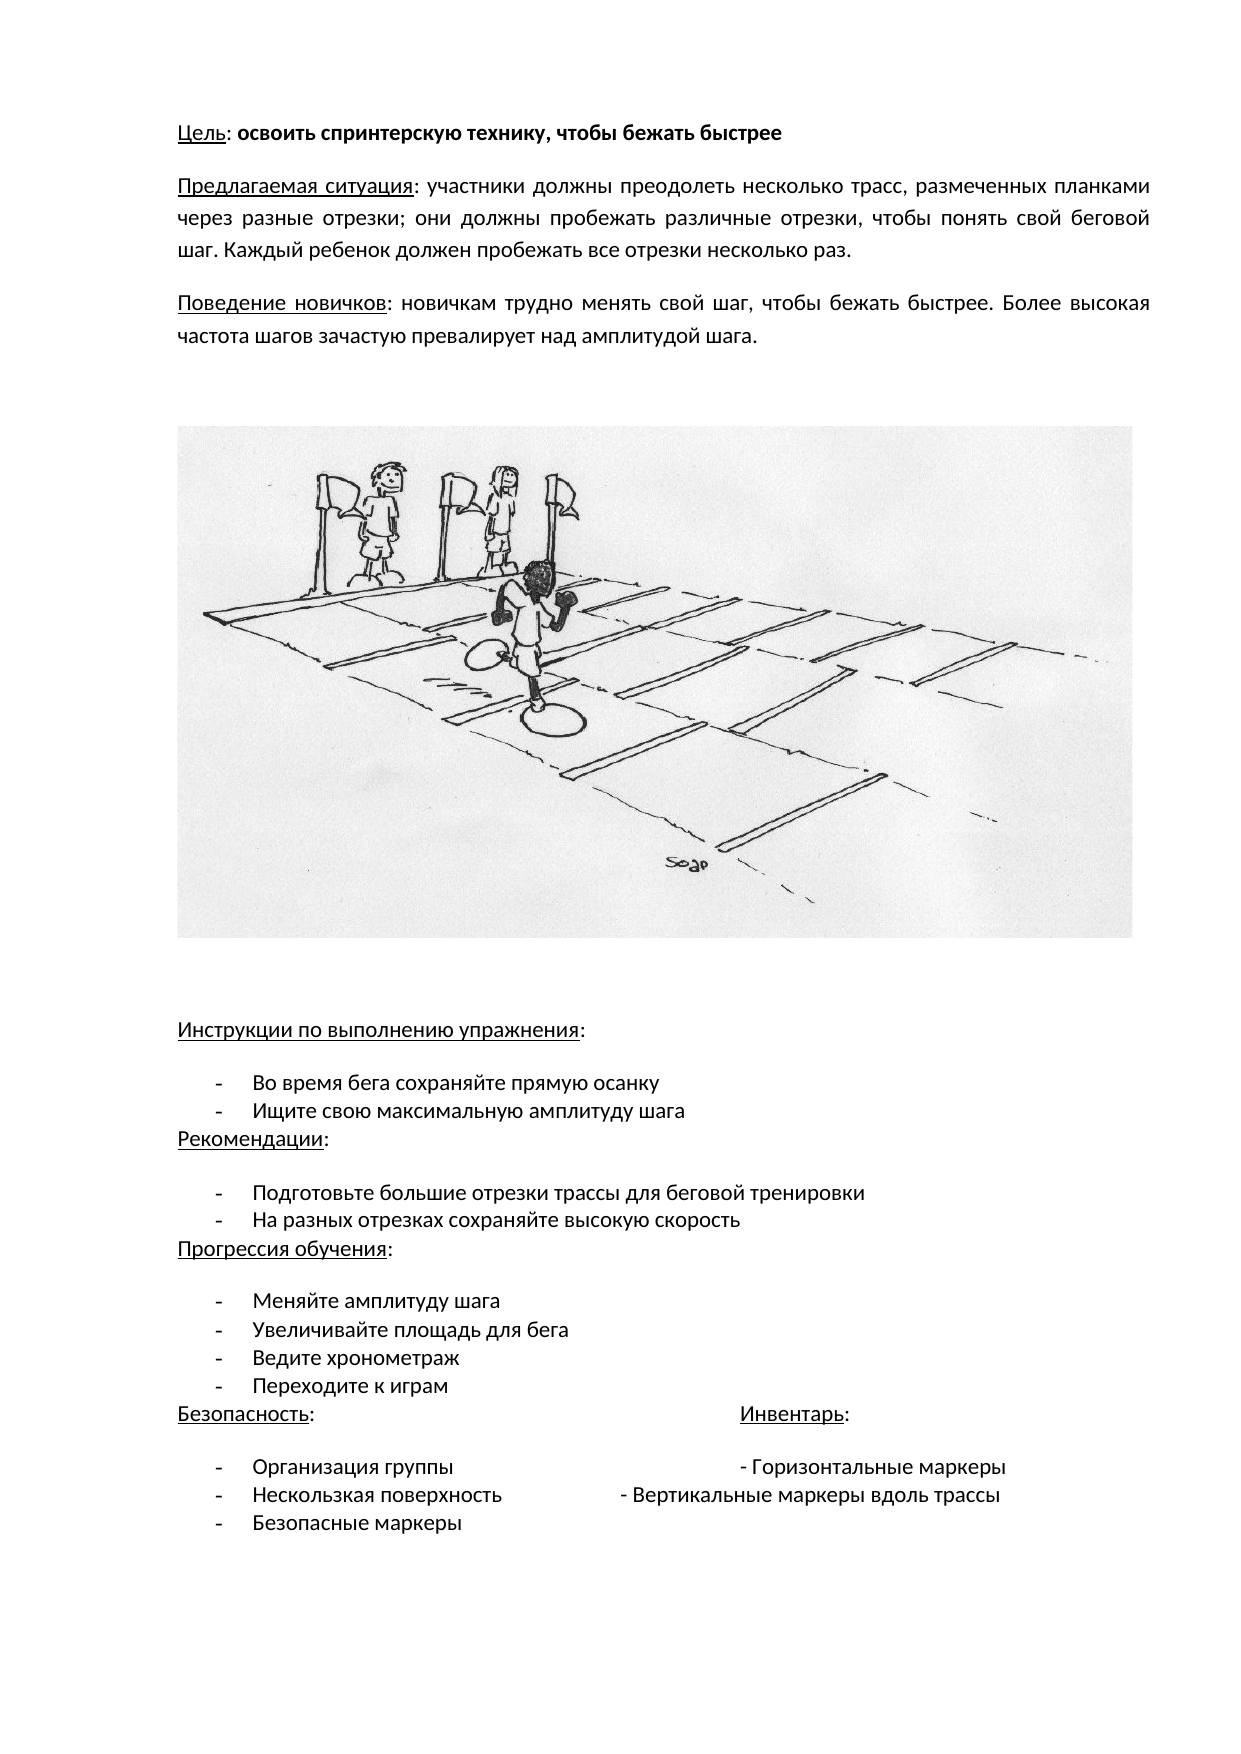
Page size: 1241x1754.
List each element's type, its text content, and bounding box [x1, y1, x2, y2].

text Предлагаемая ситуация: участники должны преодолеть несколько трасс, размеченных планками через разные отрезки; они должны пробежать различные отрезки, чтобы понять свой беговой шаг. Каждый ребенок должен пробежать все отрезки несколько раз. [177, 171, 1152, 263]
list Переходите к играм [215, 1371, 1152, 1399]
text Прогрессия обучения: [177, 1234, 1152, 1262]
text Рекомендации: [177, 1124, 1152, 1153]
list Меняйте амплитуду шага [215, 1287, 1152, 1315]
list Ведите хронометраж [215, 1343, 1152, 1371]
text Безопасность: Инвентарь: [177, 1399, 1152, 1427]
list Увеличивайте площадь для бега [215, 1315, 1152, 1343]
picture [177, 426, 1133, 938]
list Безопасные маркеры [215, 1508, 1152, 1536]
list Во время бега сохраняйте прямую осанку [215, 1068, 1152, 1097]
text Инструкции по выполнению упражнения: [177, 1016, 1152, 1043]
list Организация группы - Горизонтальные маркеры [215, 1452, 1152, 1480]
text Поведение новичков: новичкам трудно менять свой шаг, чтобы бежать быстрее. Более высокая частота шагов зачастую превалирует над амплитудой шага. [177, 288, 1152, 349]
list Нескользкая поверхность - Вертикальные маркеры вдоль трассы [215, 1480, 1152, 1508]
list Подготовьте большие отрезки трассы для беговой тренировки [215, 1178, 1152, 1206]
list На разных отрезках сохраняйте высокую скорость [215, 1206, 1152, 1234]
text Цель: освоить спринтерскую технику, чтобы бежать быстрее [177, 118, 1152, 146]
list Ищите свою максимальную амплитуду шага [215, 1097, 1152, 1124]
